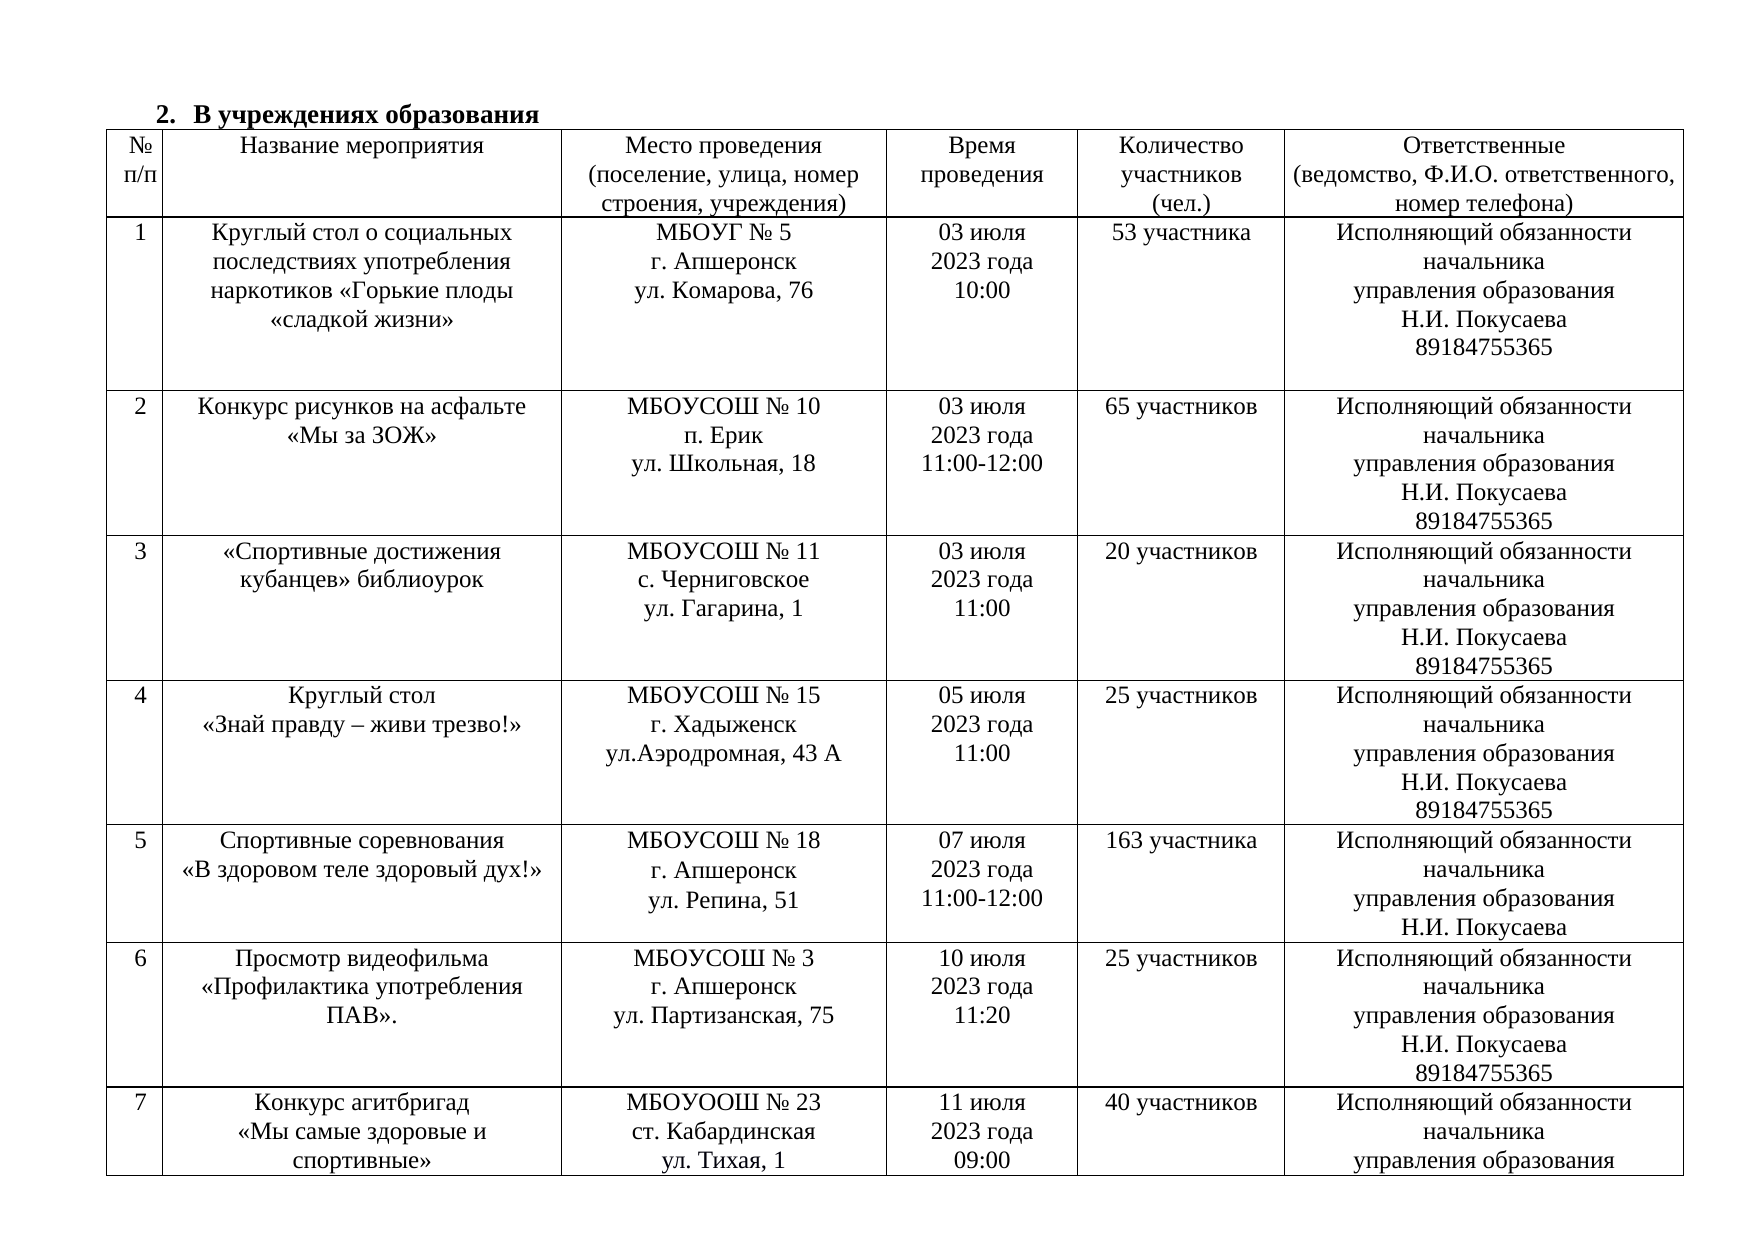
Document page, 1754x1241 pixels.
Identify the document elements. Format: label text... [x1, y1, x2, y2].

table_cell 1 [107, 218, 162, 390]
table_cell 25 участников [1078, 681, 1284, 824]
table_cell Исполняющий обязанности начальника управления образования Н.И. Покусаева 89184755365 [1285, 218, 1683, 390]
table_cell Круглый стол о социальных последствиях употребления наркотиков «Горькие плоды «сладкой жизни» [163, 218, 561, 390]
table_cell МБОУСОШ № 11 с. Черниговское ул. Гагарина, 1 [562, 536, 886, 679]
table_cell МБОУГ № 5 г. Апшеронск ул. Комарова, 76 [562, 218, 886, 390]
table_cell 03 июля 2023 года 11:00-12:00 [887, 391, 1077, 535]
table_cell Конкурс рисунков на асфальте «Мы за ЗОЖ» [163, 391, 561, 535]
table_cell Исполняющий обязанности начальника управления образования Н.И. Покусаева [1285, 825, 1683, 942]
table_cell Просмотр видеофильма «Профилактика употребления ПАВ». [163, 943, 561, 1086]
table_cell 20 участников [1078, 536, 1284, 679]
table_cell Исполняющий обязанности начальника управления образования Н.И. Покусаева 89184755365 [1285, 536, 1683, 679]
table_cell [1285, 1088, 1683, 1175]
table_header Время проведения [887, 130, 1077, 216]
table_cell 40 участников [1078, 1088, 1284, 1175]
table_cell МБОУСОШ № 18 г. Апшеронск ул. Репина, 51 [562, 825, 886, 942]
table_cell 5 [107, 825, 162, 942]
table_cell 05 июля 2023 года 11:00 [887, 681, 1077, 824]
table_cell МБОУСОШ № 10 п. Ерик ул. Школьная, 18 [562, 391, 886, 535]
table_cell 3 [107, 536, 162, 679]
table_cell 163 участника [1078, 825, 1284, 942]
table_cell МБОУСОШ № 15 г. Хадыженск ул.Аэродромная, 43 А [562, 681, 886, 824]
table_cell 03 июля 2023 года 10:00 [887, 218, 1077, 390]
table_header № п/п [107, 130, 162, 216]
table_cell 03 июля 2023 года 11:00 [887, 536, 1077, 679]
table_cell 25 участников [1078, 943, 1284, 1086]
table_cell 7 [107, 1088, 162, 1175]
table_cell Круглый стол «Знай правду – живи трезво!» [163, 681, 561, 824]
table_cell 07 июля 2023 года 11:00-12:00 [887, 825, 1077, 942]
table_header Количество участников (чел.) [1078, 130, 1284, 216]
table_cell 10 июля 2023 года 11:20 [887, 943, 1077, 1086]
table_cell Исполняющий обязанности начальника управления образования Н.И. Покусаева 89184755365 [1285, 391, 1683, 535]
table_header Место проведения (поселение, улица, номер строения, учреждения) [562, 130, 886, 216]
table_cell Исполняющий обязанности начальника управления образования Н.И. Покусаева 89184755365 [1285, 943, 1683, 1086]
table_header Ответственные (ведомство, Ф.И.О. ответственного, номер телефона) [1285, 130, 1683, 216]
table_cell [163, 1088, 561, 1175]
table_cell «Спортивные достижения кубанцев» библиоурок [163, 536, 561, 679]
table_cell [887, 1088, 1077, 1175]
table_cell МБОУСОШ № 3 г. Апшеронск ул. Партизанская, 75 [562, 943, 886, 1086]
list В учреждениях образования [156, 98, 1636, 129]
table_cell 4 [107, 681, 162, 824]
table_header Название мероприятия [163, 130, 561, 216]
table_cell 2 [107, 391, 162, 535]
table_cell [562, 1088, 886, 1175]
table_cell Исполняющий обязанности начальника управления образования Н.И. Покусаева 89184755365 [1285, 681, 1683, 824]
table_cell 65 участников [1078, 391, 1284, 535]
table_cell 53 участника [1078, 218, 1284, 390]
table_cell Спортивные соревнования «В здоровом теле здоровый дух!» [163, 825, 561, 942]
table_cell 6 [107, 943, 162, 1086]
